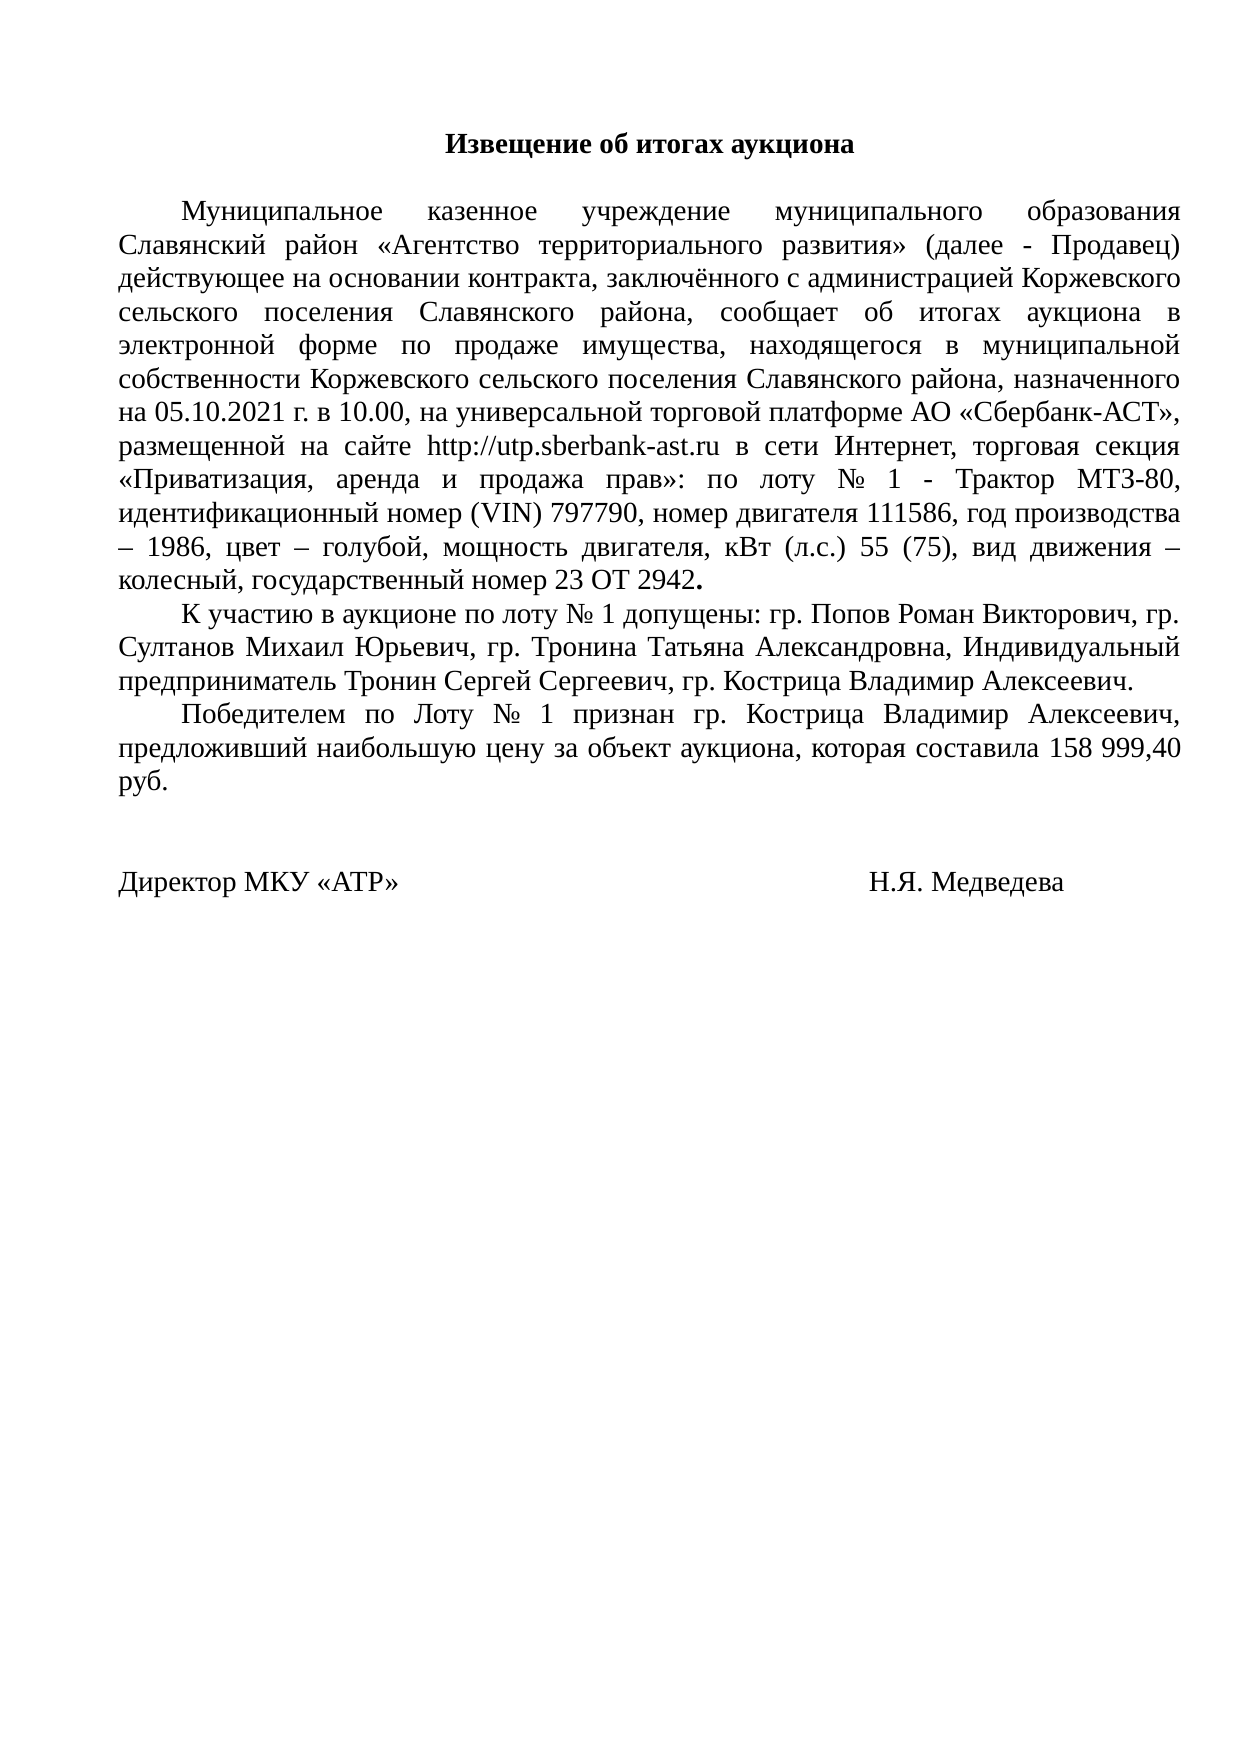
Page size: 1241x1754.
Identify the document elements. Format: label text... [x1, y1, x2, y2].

text Муниципальное казенное учреждение муниципального образования Славянский район «Агентство территориального развития» (далее - Продавец) действующее на основании контракта, заключённого с администрацией Коржевского сельского поселения Славянского района, сообщает об итогах аукциона в электронной форме по продаже имущества, находящегося в муниципальной собственности Коржевского сельского поселения Славянского района, назначенного на 05.10.2021 г. в 10.00, на универсальной торговой платформе АО «Сбербанк-АСТ», размещенной на сайте http://utp.sberbank-ast.ru в сети Интернет, торговая секция «Приватизация, аренда и продажа прав»: по лоту № 1 - Трактор МТЗ-80, идентификационный номер (VIN) 797790, номер двигателя 111586, год производства – 1986, цвет – голубой, мощность двигателя, кВт (л.с.) 55 (75), вид движения – колесный, государственный номер 23 ОТ 2942. [118, 193, 1181, 596]
text Извещение об итогах аукциона [118, 126, 1181, 160]
text К участию в аукционе по лоту № 1 допущены: гр. Попов Роман Викторович, гр. Султанов Михаил Юрьевич, гр. Тронина Татьяна Александровна, Индивидуальный предприниматель Тронин Сергей Сергеевич, гр. Кострица Владимир Алексеевич. [118, 596, 1181, 696]
text Директор МКУ «АТР» Н.Я. Медведева [118, 864, 1181, 898]
text Победителем по Лоту № 1 признан гр. Кострица Владимир Алексеевич, предложивший наибольшую цену за объект аукциона, которая составила 158 999,40 руб. [118, 696, 1181, 797]
